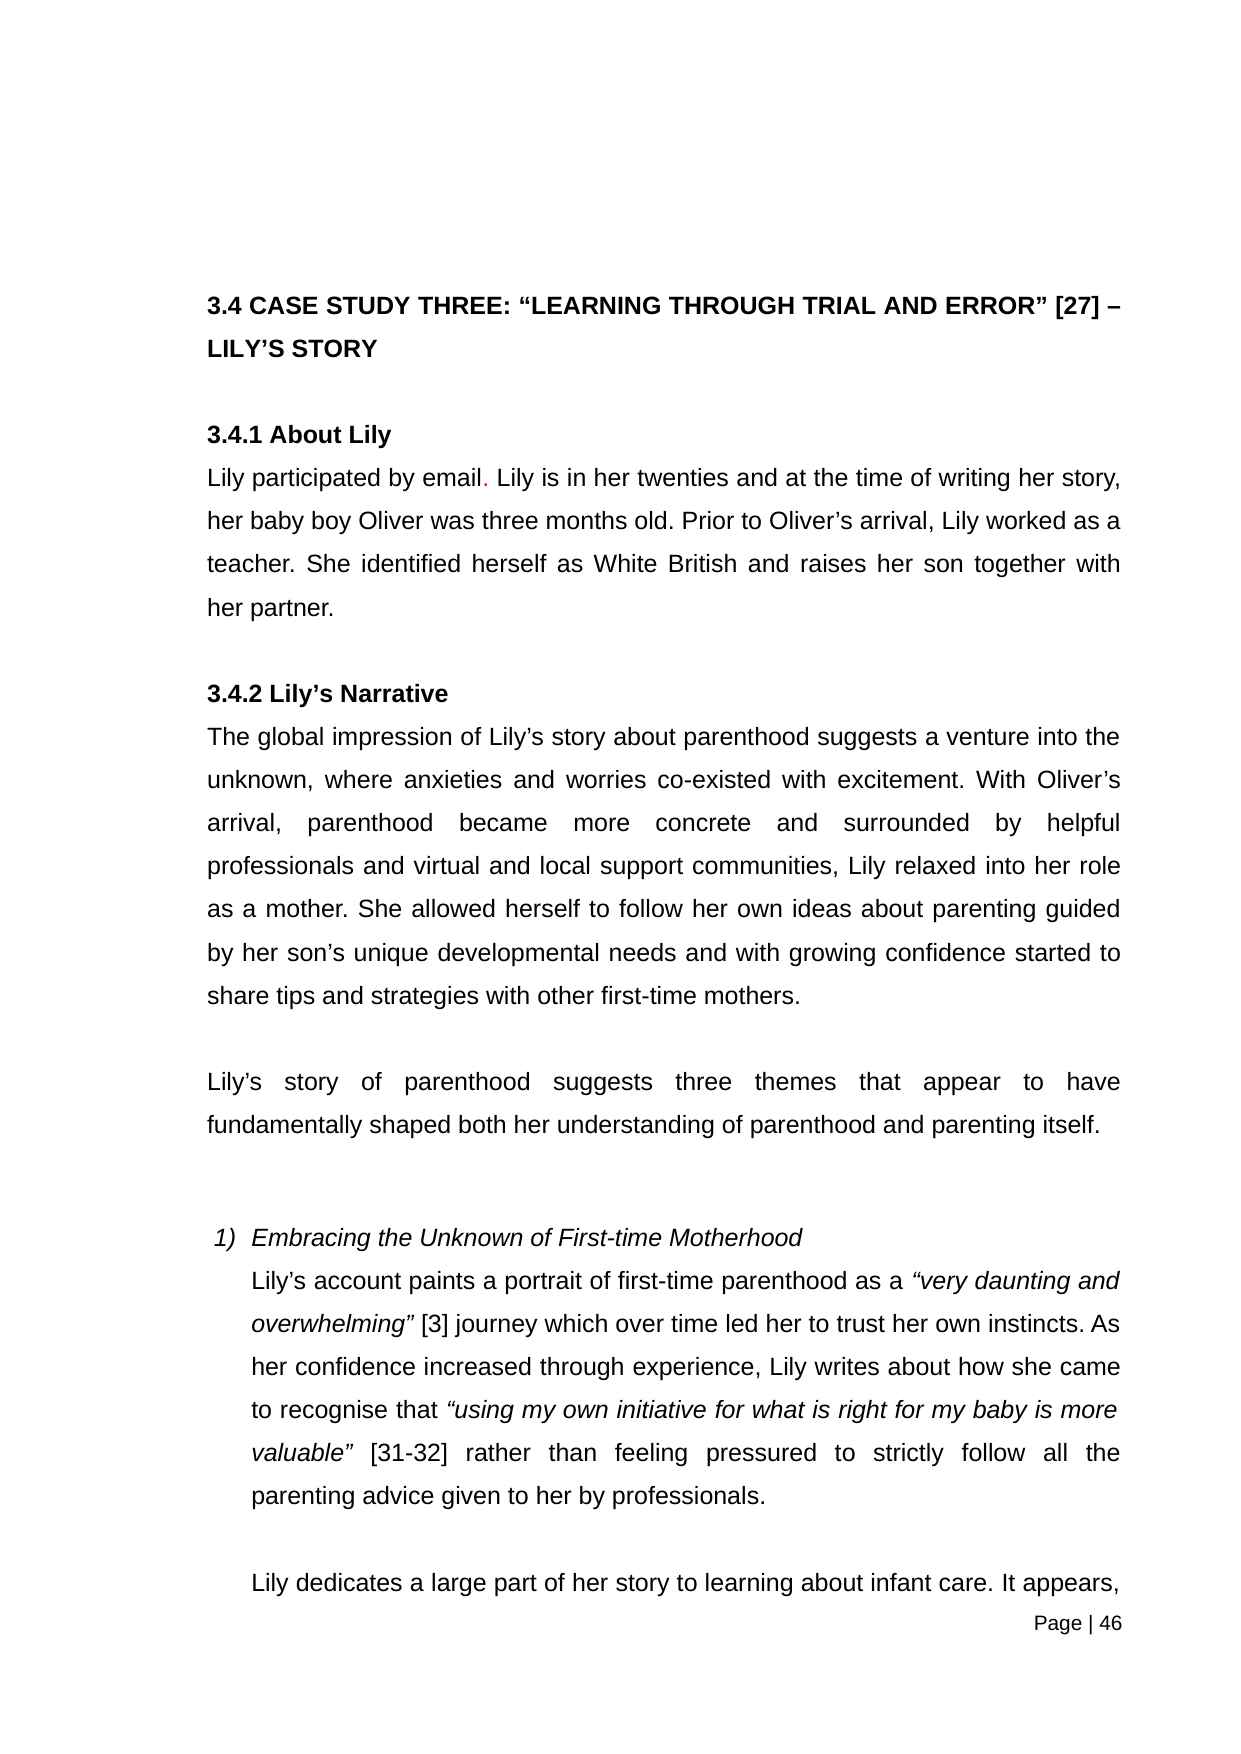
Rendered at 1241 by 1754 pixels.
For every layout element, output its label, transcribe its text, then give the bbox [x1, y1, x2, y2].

text The global impression of Lily’s story about parenthood suggests a venture into the unknown, where anxieties and worries co-existed with excitement. With Oliver’s arrival, parenthood became more concrete and surrounded by helpful professionals and virtual and local support communities, Lily relaxed into her role as a mother. She allowed herself to follow her own ideas about parenting guided by her son’s unique developmental needs and with growing confidence started to share tips and strategies with other first-time mothers. [207, 722, 1122, 1009]
text Lily’s story of parenthood suggests three themes that appear to have fundamentally shaped both her understanding of parenthood and parenting itself. [207, 1067, 1122, 1139]
subtitle 3.4.1 About Lily [207, 420, 1122, 449]
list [251, 1568, 1122, 1596]
text Lily participated by email. Lily is in her twenties and at the time of writing her story, her baby boy Oliver was three months old. Prior to Oliver’s arrival, Lily worked as a teacher. She identified herself as White British and raises her son together with her partner. [207, 463, 1122, 621]
list Lily’s account paints a portrait of first-time parenthood as a “very daunting and overwhelming” [3] journey which over time led her to trust her own instincts. As her confidence increased through experience, Lily writes about how she came to recognise that “using my own initiative for what is right for my baby is more valuable” [31-32] rather than feeling pressured to strictly follow all the parenting advice given to her by professionals. [251, 1266, 1122, 1510]
subtitle 3.4 CASE STUDY THREE: “LEARNING THROUGH TRIAL AND ERROR” [27] – LILY’S STORY [207, 291, 1122, 362]
subtitle 3.4.2 Lily’s Narrative [207, 679, 1122, 707]
list Embracing the Unknown of First-time Motherhood [214, 1223, 1122, 1251]
